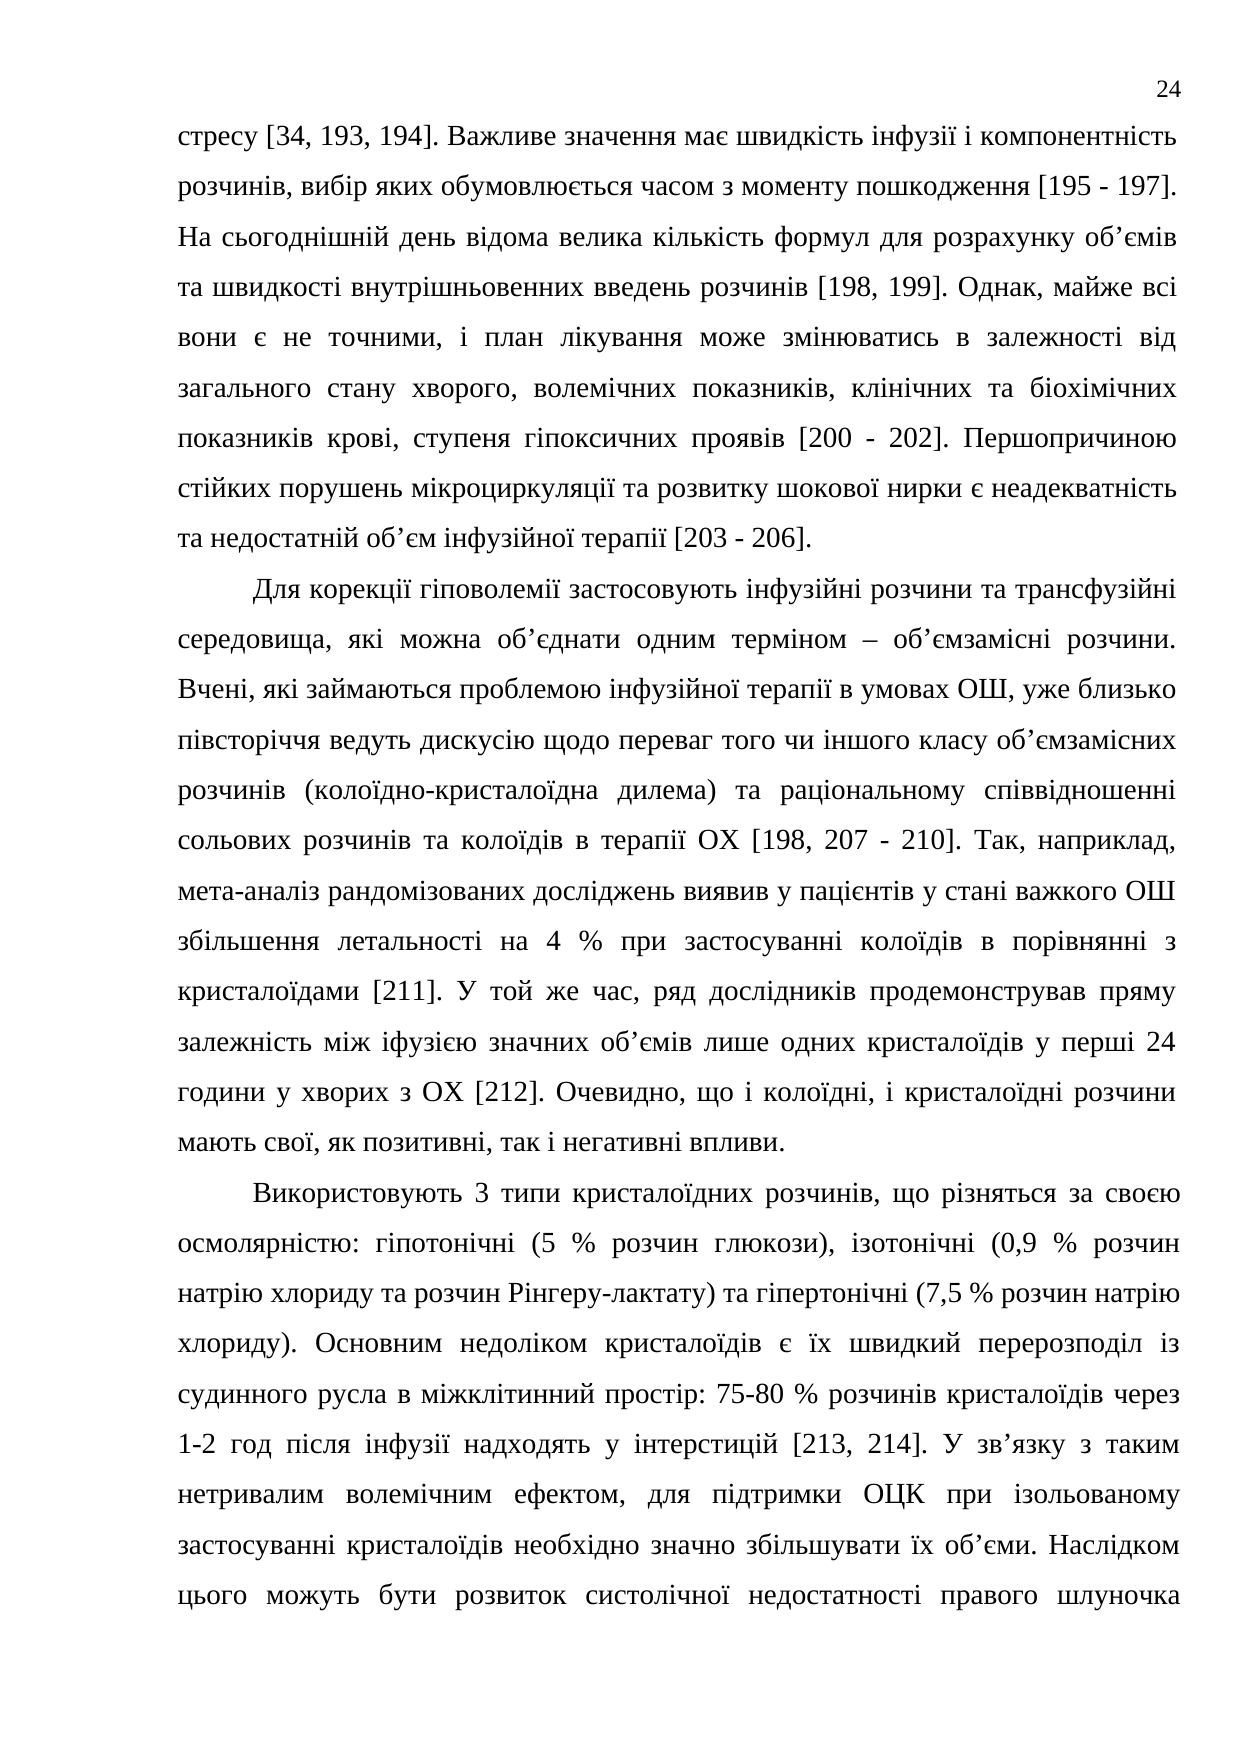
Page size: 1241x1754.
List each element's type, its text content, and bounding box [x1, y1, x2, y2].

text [177, 1175, 1181, 1611]
text Для корекції гіповолемії застосовують інфузійні розчини та трансфузійні середовища, які можна об’єднати одним терміном – об’ємзамісні розчини. Вчені, які займаються проблемою інфузійної терапії в умовах ОШ, уже близько півсторіччя ведуть дискусію щодо переваг того чи іншого класу об’ємзамісних розчинів (колоїдно-кристалоїдна дилема) та раціональному співвідношенні сольових розчинів та колоїдів в терапії ОХ [198, 207 - 210]. Так, наприклад, мета-аналіз рандомізованих досліджень виявив у пацієнтів у стані важкого ОШ збільшення летальності на 4 % при застосуванні колоїдів в порівнянні з кристалоїдами [211]. У той же час, ряд дослідників продемонстрував пряму залежність між іфузією значних об’ємів лише одних кристалоїдів у перші 24 години у хворих з ОХ [212]. Очевидно, що і колоїдні, і кристалоїдні розчини мають свої, як позитивні, так і негативні впливи. [177, 571, 1177, 1158]
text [177, 118, 1178, 554]
